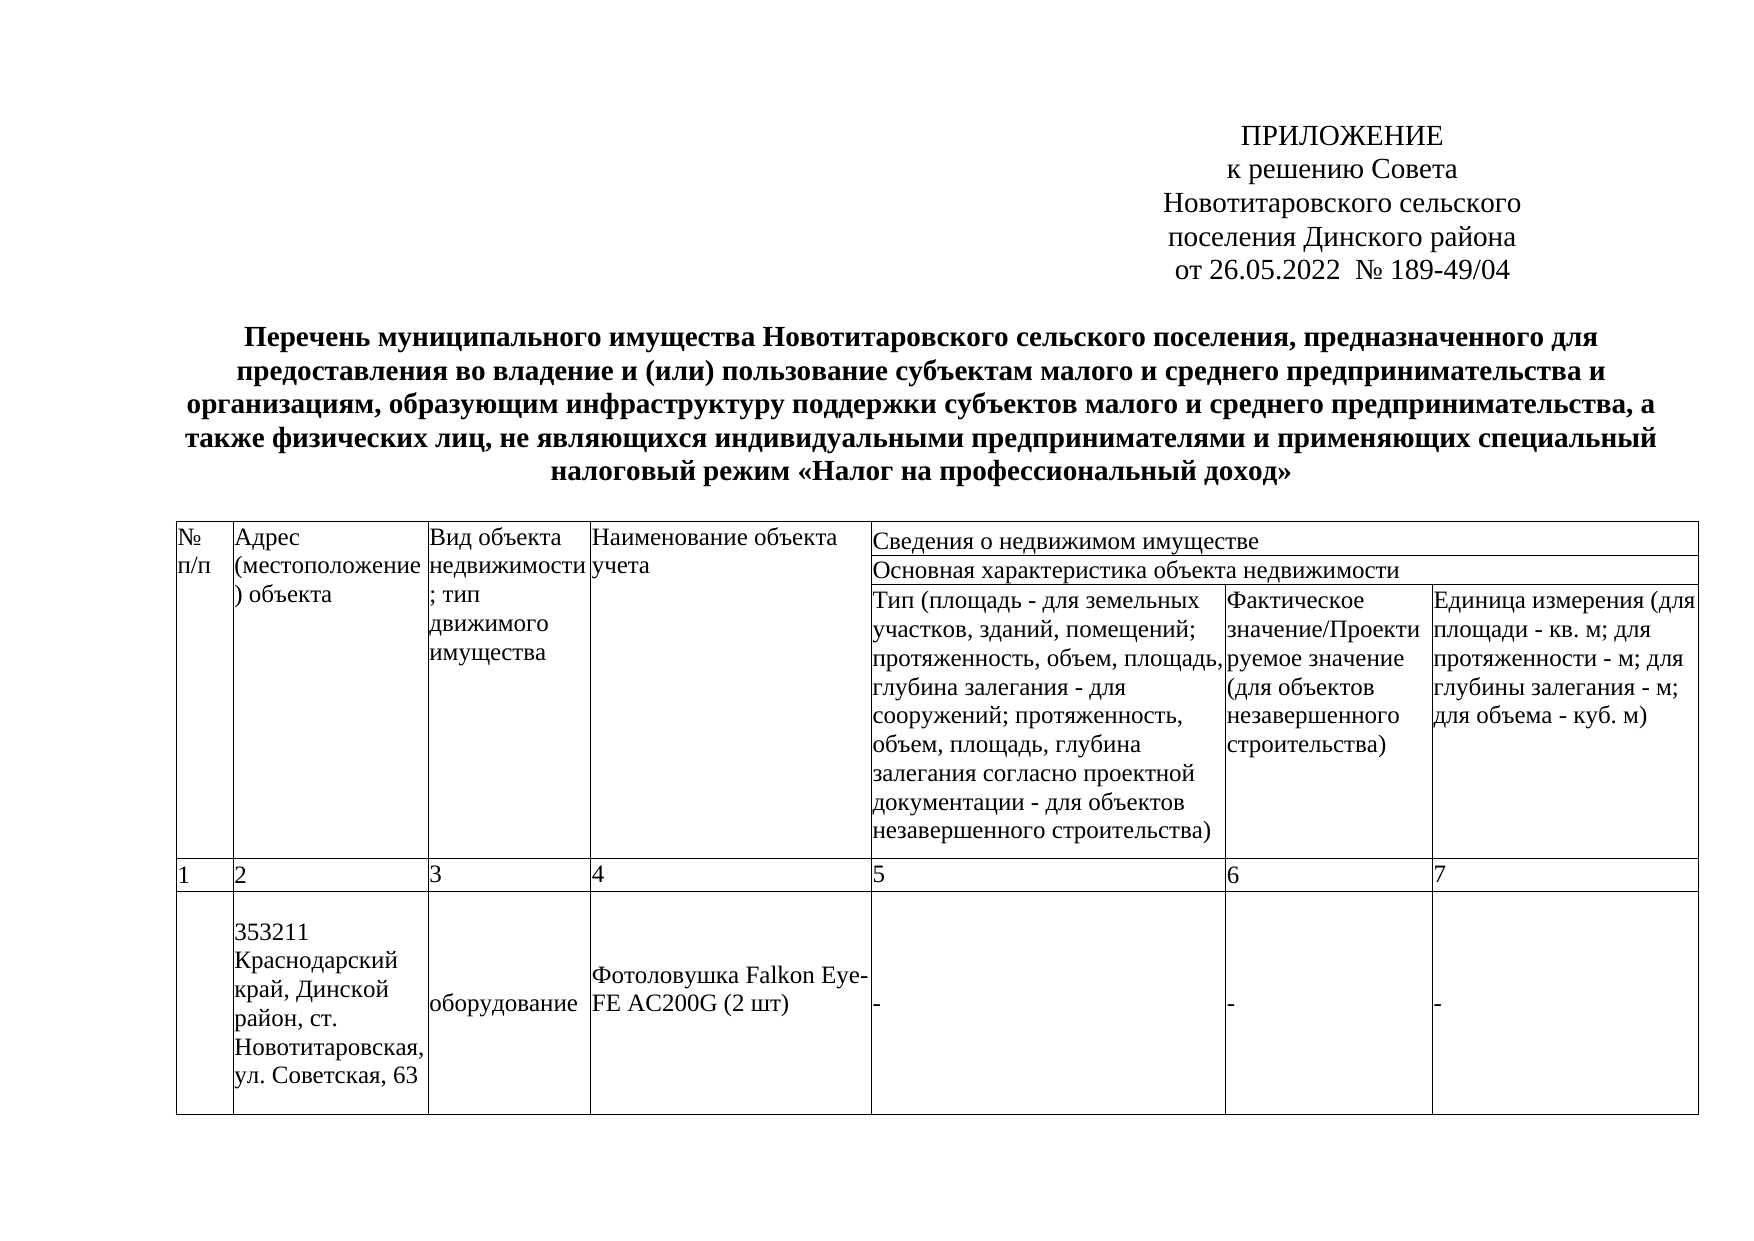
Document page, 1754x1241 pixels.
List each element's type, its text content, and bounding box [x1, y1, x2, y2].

table_cell Фотоловушка Falkon Eye-FE AC200G (2 шт) [591, 892, 871, 1114]
table_cell 5 [872, 859, 1225, 891]
table_header Вид объекта недвижимости; тип движимого имущества [429, 522, 590, 858]
table_cell 1 [177, 859, 233, 891]
table_cell Единица измерения (для площади - кв. м; для протяженности - м; для глубины залегания - м; для объема - куб. м) [1433, 585, 1698, 858]
table_cell оборудование [429, 892, 590, 1114]
table_cell 4 [591, 859, 871, 891]
text от 26.05.2022 № 189-49/04 [1019, 252, 1665, 286]
table_cell 2 [234, 859, 428, 891]
table_cell 3 [429, 859, 590, 891]
table_cell 7 [1433, 859, 1698, 891]
text Новотитаровского сельского [1019, 185, 1665, 219]
text ПРИЛОЖЕНИЕ [1019, 118, 1665, 152]
table_cell 6 [1226, 859, 1432, 891]
text поселения Динского района [1019, 219, 1665, 252]
table_cell Основная характеристика объекта недвижимости [872, 556, 1698, 584]
table_cell Фактическое значение/Проектируемое значение (для объектов незавершенного строительства) [1226, 585, 1432, 858]
text к решению Совета [1019, 152, 1665, 185]
table_cell 353211 Краснодарский край, Динской район, ст. Новотитаровская, ул. Советская, 63 [234, 892, 428, 1114]
table_cell Тип (площадь - для земельных участков, зданий, помещений; протяженность, объем, площадь, глубина залегания - для сооружений; протяженность, объем, площадь, глубина залегания согласно проектной документации - для объектов незавершенного строительства) [872, 585, 1225, 858]
table_cell - [1226, 892, 1432, 1114]
table_header Сведения о недвижимом имуществе [872, 522, 1698, 554]
table_cell - [872, 892, 1225, 1114]
table_cell [177, 892, 233, 1114]
table_header Адрес (местоположение) объекта [234, 522, 428, 858]
table_header Наименование объекта учета [591, 522, 871, 858]
text Перечень муниципального имущества Новотитаровского сельского поселения, предназначенного для предоставления во владение и (или) пользование субъектам малого и среднего предпринимательства и организациям, образующим инфраструктуру поддержки субъектов малого и среднего предпринимательства, а также физических лиц, не являющихся индивидуальными предпринимателями и применяющих специальный налоговый режим «Налог на профессиональный доход» [177, 319, 1665, 487]
table_header № п/п [177, 522, 233, 858]
table_cell - [1433, 892, 1698, 1114]
